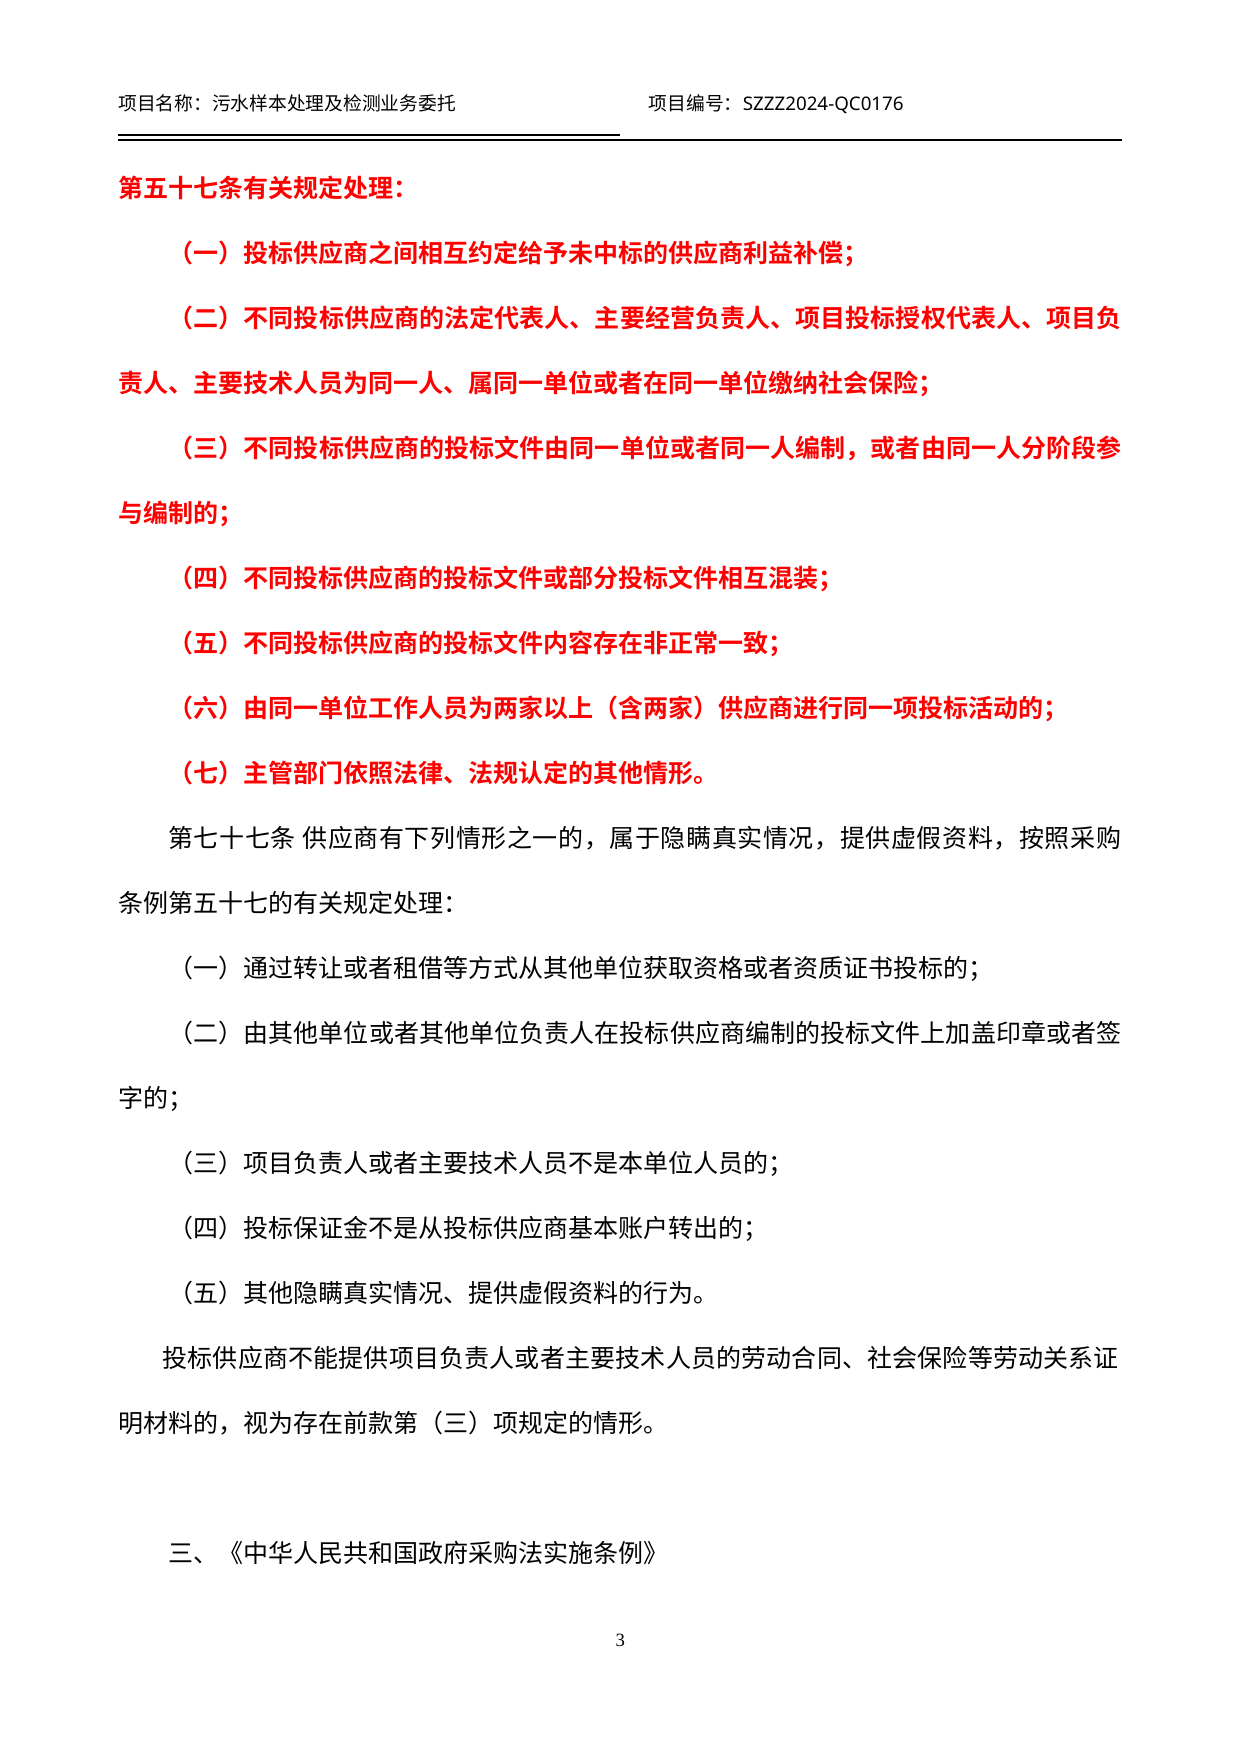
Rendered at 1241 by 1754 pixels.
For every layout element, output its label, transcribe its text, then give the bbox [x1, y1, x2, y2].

text （五）其他隐瞒真实情况、提供虚假资料的行为。 [118, 1259, 1122, 1324]
text 投标供应商不能提供项目负责人或者主要技术人员的劳动合同、社会保险等劳动关系证明材料的，视为存在前款第（三）项规定的情形。 [118, 1324, 1122, 1454]
text （二）由其他单位或者其他单位负责人在投标供应商编制的投标文件上加盖印章或者签字的； [118, 999, 1122, 1129]
text （二）不同投标供应商的法定代表人、主要经营负责人、项目投标授权代表人、项目负责人、主要技术人员为同一人、属同一单位或者在同一单位缴纳社会保险； [118, 284, 1122, 414]
text （三）不同投标供应商的投标文件由同一单位或者同一人编制，或者由同一人分阶段参与编制的； [118, 414, 1122, 544]
text （四）投标保证金不是从投标供应商基本账户转出的； [118, 1194, 1122, 1259]
text （一）通过转让或者租借等方式从其他单位获取资格或者资质证书投标的； [118, 934, 1122, 999]
text 第七十七条 供应商有下列情形之一的，属于隐瞒真实情况，提供虚假资料，按照采购条例第五十七的有关规定处理： [118, 804, 1122, 934]
text （五）不同投标供应商的投标文件内容存在非正常一致； [118, 609, 1122, 674]
text 三、《中华人民共和国政府采购法实施条例》 [118, 1519, 1122, 1584]
text （一）投标供应商之间相互约定给予未中标的供应商利益补偿； [118, 219, 1122, 284]
text （三）项目负责人或者主要技术人员不是本单位人员的； [118, 1129, 1122, 1194]
text （七）主管部门依照法律、法规认定的其他情形。 [118, 739, 1122, 804]
text （六）由同一单位工作人员为两家以上（含两家）供应商进行同一项投标活动的； [118, 674, 1122, 739]
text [118, 154, 1122, 219]
text （四）不同投标供应商的投标文件或部分投标文件相互混装； [118, 544, 1122, 609]
